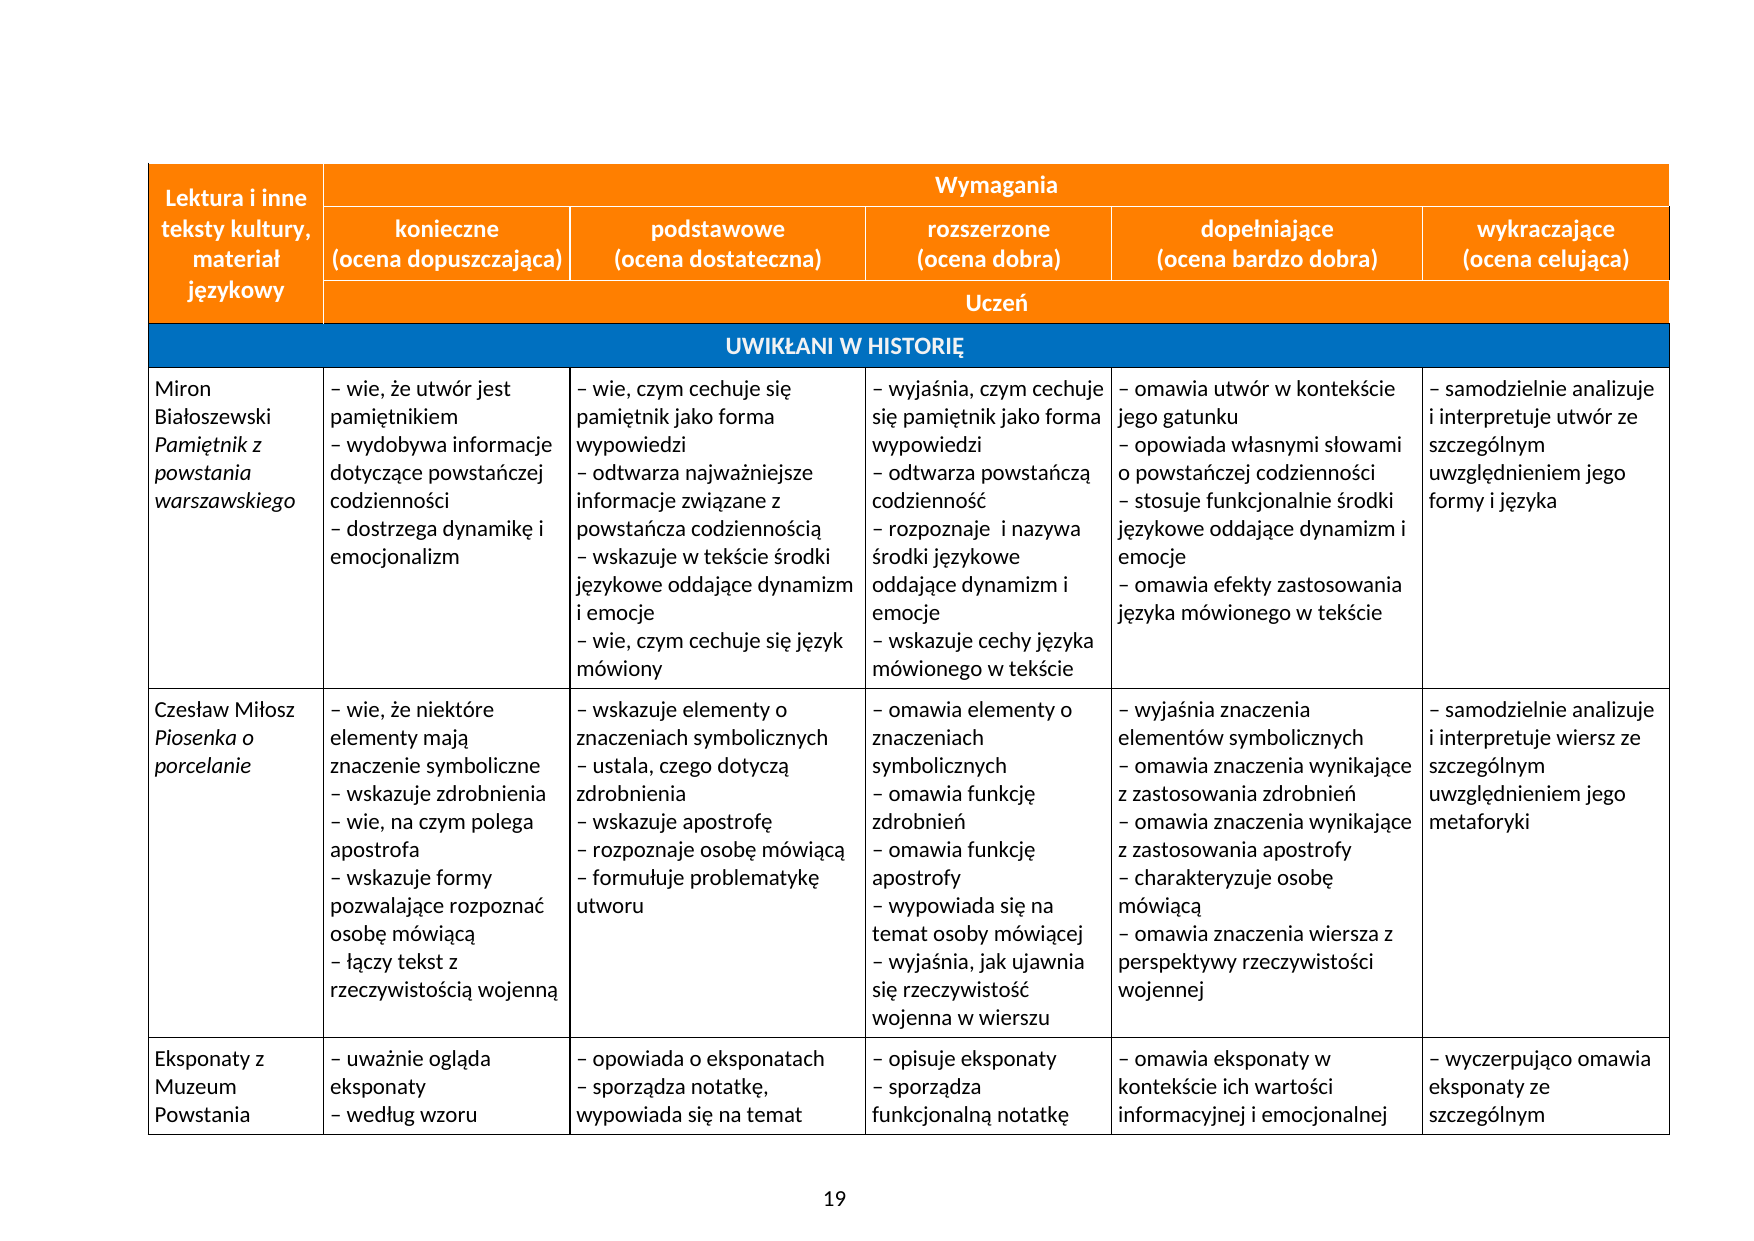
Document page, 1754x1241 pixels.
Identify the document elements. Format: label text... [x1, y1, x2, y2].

table_cell – wyczerpująco omawia eksponaty ze szczególnym uwzględnieniem ich roli w zachowaniu pamięci o powstaniu warszawskim [1423, 1038, 1669, 1134]
table_cell – omawia elementy o znaczeniach symbolicznych – omawia funkcję zdrobnień – omawia funkcję apostrofy – wypowiada się na temat osoby mówiącej – wyjaśnia, jak ujawnia się rzeczywistość wojenna w wierszu [866, 689, 1111, 1037]
table_cell Miron Białoszewski Pamiętnik z powstania warszawskiego [149, 368, 323, 688]
table_cell wykraczające (ocena celująca) [1423, 207, 1669, 280]
table_cell – wyjaśnia, czym cechuje się pamiętnik jako forma wypowiedzi – odtwarza powstańczą codzienność – rozpoznaje i nazywa środki językowe oddające dynamizm i emocje – wskazuje cechy języka mówionego w tekście [866, 368, 1111, 688]
table_cell – wskazuje elementy o znaczeniach symbolicznych – ustala, czego dotyczą zdrobnienia – wskazuje apostrofę – rozpoznaje osobę mówiącą – formułuje problematykę utworu [571, 689, 865, 1037]
table_header Wymagania [324, 164, 1669, 206]
table_cell – wie, że utwór jest pamiętnikiem – wydobywa informacje dotyczące powstańczej codzienności – dostrzega dynamikę i emocjonalizm [324, 368, 569, 688]
table_cell – wie, że niektóre elementy mają znaczenie symboliczne – wskazuje zdrobnienia – wie, na czym polega apostrofa – wskazuje formy pozwalające rozpoznać osobę mówiącą – łączy tekst z rzeczywistością wojenną [324, 689, 569, 1037]
table_cell UWIKŁANI W HISTORIĘ [149, 324, 1669, 367]
table_header Lektura i inne teksty kultury, materiał językowy [149, 164, 323, 323]
table_cell – uważnie ogląda eksponaty – według wzoru sporządza notatkę – prezentuje pierwsze wrażenia po obejrzeniu ekspozycji [324, 1038, 569, 1134]
table_cell dopełniające (ocena bardzo dobra) [1112, 207, 1422, 280]
table_cell – wyjaśnia znaczenia elementów symbolicznych – omawia znaczenia wynikające z zastosowania zdrobnień – omawia znaczenia wynikające z zastosowania apostrofy – charakteryzuje osobę mówiącą – omawia znaczenia wiersza z perspektywy rzeczywistości wojennej [1112, 689, 1422, 1037]
table_cell – omawia utwór w kontekście jego gatunku – opowiada własnymi słowami o powstańczej codzienności – stosuje funkcjonalnie środki językowe oddające dynamizm i emocje – omawia efekty zastosowania języka mówionego w tekście [1112, 368, 1422, 688]
table_cell Czesław Miłosz Piosenka o porcelanie [149, 689, 323, 1037]
table_cell – opisuje eksponaty – sporządza funkcjonalną notatkę – omawia ekspozycję [866, 1038, 1111, 1134]
table_cell – opowiada o eksponatach – sporządza notatkę, wypowiada się na temat ekspozycji [571, 1038, 865, 1134]
table_cell Uczeń [324, 281, 1669, 323]
table_cell konieczne (ocena dopuszczająca) [324, 207, 569, 280]
table_cell Eksponaty z Muzeum Powstania Warszawskiego [149, 1038, 323, 1134]
table_cell rozszerzone (ocena dobra) [866, 207, 1111, 280]
table_cell – samodzielnie analizuje i interpretuje wiersz ze szczególnym uwzględnieniem jego metaforyki [1423, 689, 1669, 1037]
table_cell – samodzielnie analizuje i interpretuje utwór ze szczególnym uwzględnieniem jego formy i języka [1423, 368, 1669, 688]
table_cell – wie, czym cechuje się pamiętnik jako forma wypowiedzi – odtwarza najważniejsze informacje związane z powstańcza codziennością – wskazuje w tekście środki językowe oddające dynamizm i emocje – wie, czym cechuje się język mówiony [571, 368, 865, 688]
table_cell podstawowe (ocena dostateczna) [571, 207, 865, 280]
